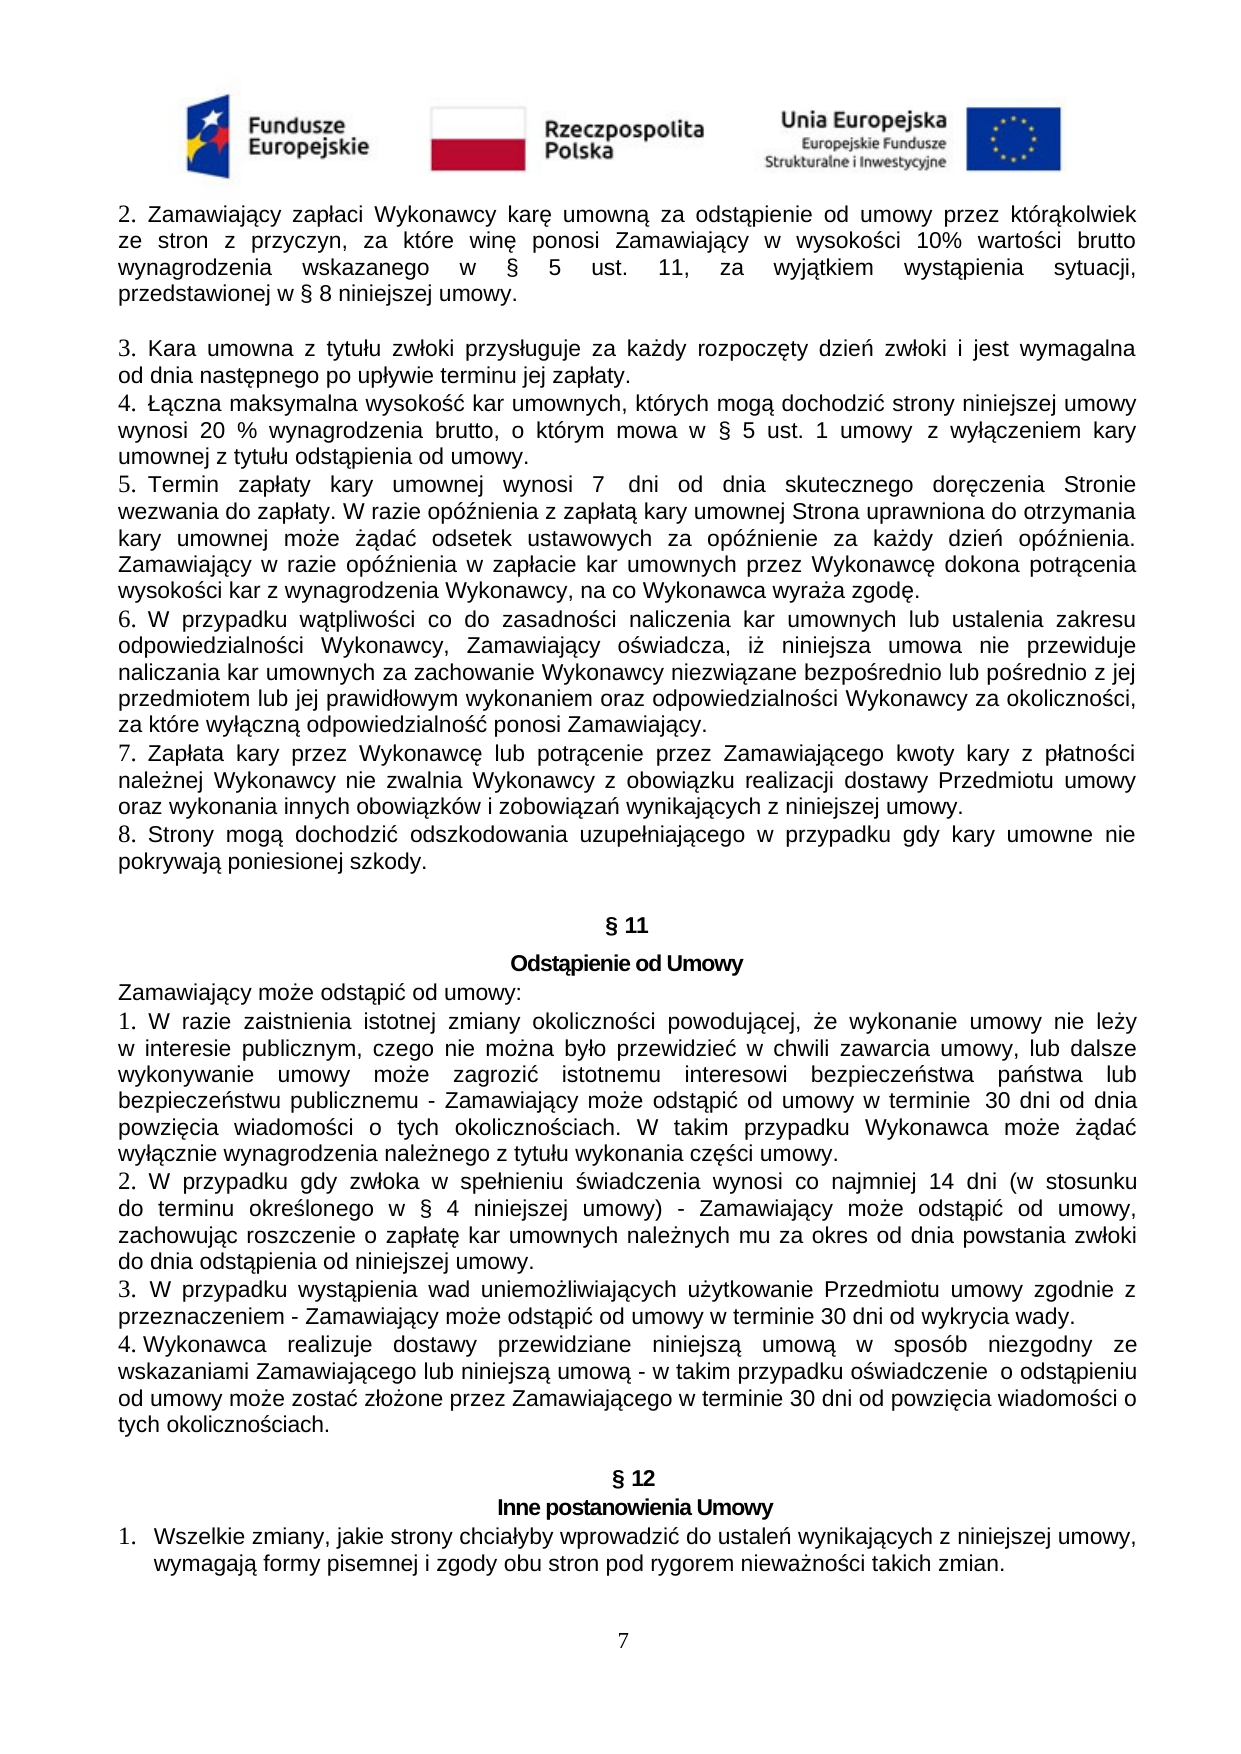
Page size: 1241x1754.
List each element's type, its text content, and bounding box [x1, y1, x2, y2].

subtitle Inne postanowienia Umowy [98, 1492, 1148, 1521]
list Termin zapłaty kary umownej wynosi 7 dni od dnia skutecznego doręczenia Stronie wezwania do zapłaty. W razie opóźnienia z zapłatą kary umownej Strona uprawniona do otrzymania kary umownej może żądać odsetek ustawowych za opóźnienie za każdy dzień opóźnienia. Zamawiający w razie opóźnienia w zapłacie kar umownych przez Wykonawcę dokona potrącenia wysokości kar z wynagrodzenia Wykonawcy, na co Wykonawca wyraża zgodę. [118, 469, 1137, 604]
list Wykonawca realizuje dostawy przewidziane niniejszą umową w sposób niezgodny ze wskazaniami Zamawiającego lub niniejszą umową - w takim przypadku oświadczenie o odstąpieniu od umowy może zostać złożone przez Zamawiającego w terminie 30 dni od powzięcia wiadomości o tych okolicznościach. [118, 1329, 1137, 1437]
list Zapłata kary przez Wykonawcę lub potrącenie przez Zamawiającego kwoty kary z płatności należnej Wykonawcy nie zwalnia Wykonawcy z obowiązku realizacji dostawy Przedmiotu umowy oraz wykonania innych obowiązków i zobowiązań wynikających z niniejszej umowy. [118, 738, 1136, 819]
list Strony mogą dochodzić odszkodowania uzupełniającego w przypadku gdy kary umowne nie pokrywają poniesionej szkody. [118, 819, 1136, 874]
subtitle § 11 [117, 911, 1138, 939]
list W razie zaistnienia istotnej zmiany okoliczności powodującej, że wykonanie umowy nie leży w interesie publicznym, czego nie można było przewidzieć w chwili zawarcia umowy, lub dalsze wykonywanie umowy może zagrozić istotnemu interesowi bezpieczeństwa państwa lub bezpieczeństwu publicznemu - Zamawiający może odstąpić od umowy w terminie 30 dni od dnia powzięcia wiadomości o tych okolicznościach. W takim przypadku Wykonawca może żądać wyłącznie wynagrodzenia należnego z tytułu wykonania części umowy. [118, 1006, 1137, 1166]
list Zamawiający zapłaci Wykonawcy karę umowną za odstąpienie od umowy przez którąkolwiek ze stron z przyczyn, za które winę ponosi Zamawiający w wysokości 10% wartości brutto wynagrodzenia wskazanego w § 5 ust. 11, za wyjątkiem wystąpienia sytuacji, przedstawionej w § 8 niniejszej umowy. [118, 199, 1137, 307]
list W przypadku gdy zwłoka w spełnieniu świadczenia wynosi co najmniej 14 dni (w stosunku do terminu określonego w § 4 niniejszej umowy) - Zamawiający może odstąpić od umowy, zachowując roszczenie o zapłatę kar umownych należnych mu za okres od dnia powstania zwłoki do dnia odstąpienia od niniejszej umowy. [118, 1166, 1137, 1274]
list Kara umowna z tytułu zwłoki przysługuje za każdy rozpoczęty dzień zwłoki i jest wymagalna od dnia następnego po upływie terminu jej zapłaty. [118, 333, 1136, 388]
subtitle § 12 [612, 1464, 1148, 1492]
list Łączna maksymalna wysokość kar umownych, których mogą dochodzić strony niniejszej umowy wynosi 20 % wynagrodzenia brutto, o którym mowa w § 5 ust. 1 umowy z wyłączeniem kary umownej z tytułu odstąpienia od umowy. [118, 388, 1137, 469]
list W przypadku wystąpienia wad uniemożliwiających użytkowanie Przedmiotu umowy zgodnie z przeznaczeniem - Zamawiający może odstąpić od umowy w terminie 30 dni od wykrycia wady. [118, 1274, 1136, 1329]
list W przypadku wątpliwości co do zasadności naliczenia kar umownych lub ustalenia zakresu odpowiedzialności Wykonawcy, Zamawiający oświadcza, iż niniejsza umowa nie przewiduje naliczania kar umownych za zachowanie Wykonawcy niezwiązane bezpośrednio lub pośrednio z jej przedmiotem lub jej prawidłowym wykonaniem oraz odpowiedzialności Wykonawcy za okoliczności, za które wyłączną odpowiedzialność ponosi Zamawiający. [118, 604, 1137, 738]
subtitle Odstąpienie od Umowy [117, 949, 1138, 977]
list Wszelkie zmiany, jakie strony chciałyby wprowadzić do ustaleń wynikających z niniejszej umowy, wymagają formy pisemnej i zgody obu stron pod rygorem nieważności takich zmian. [118, 1521, 1137, 1576]
text Zamawiający może odstąpić od umowy: [117, 977, 523, 1006]
picture [166, 73, 1081, 199]
